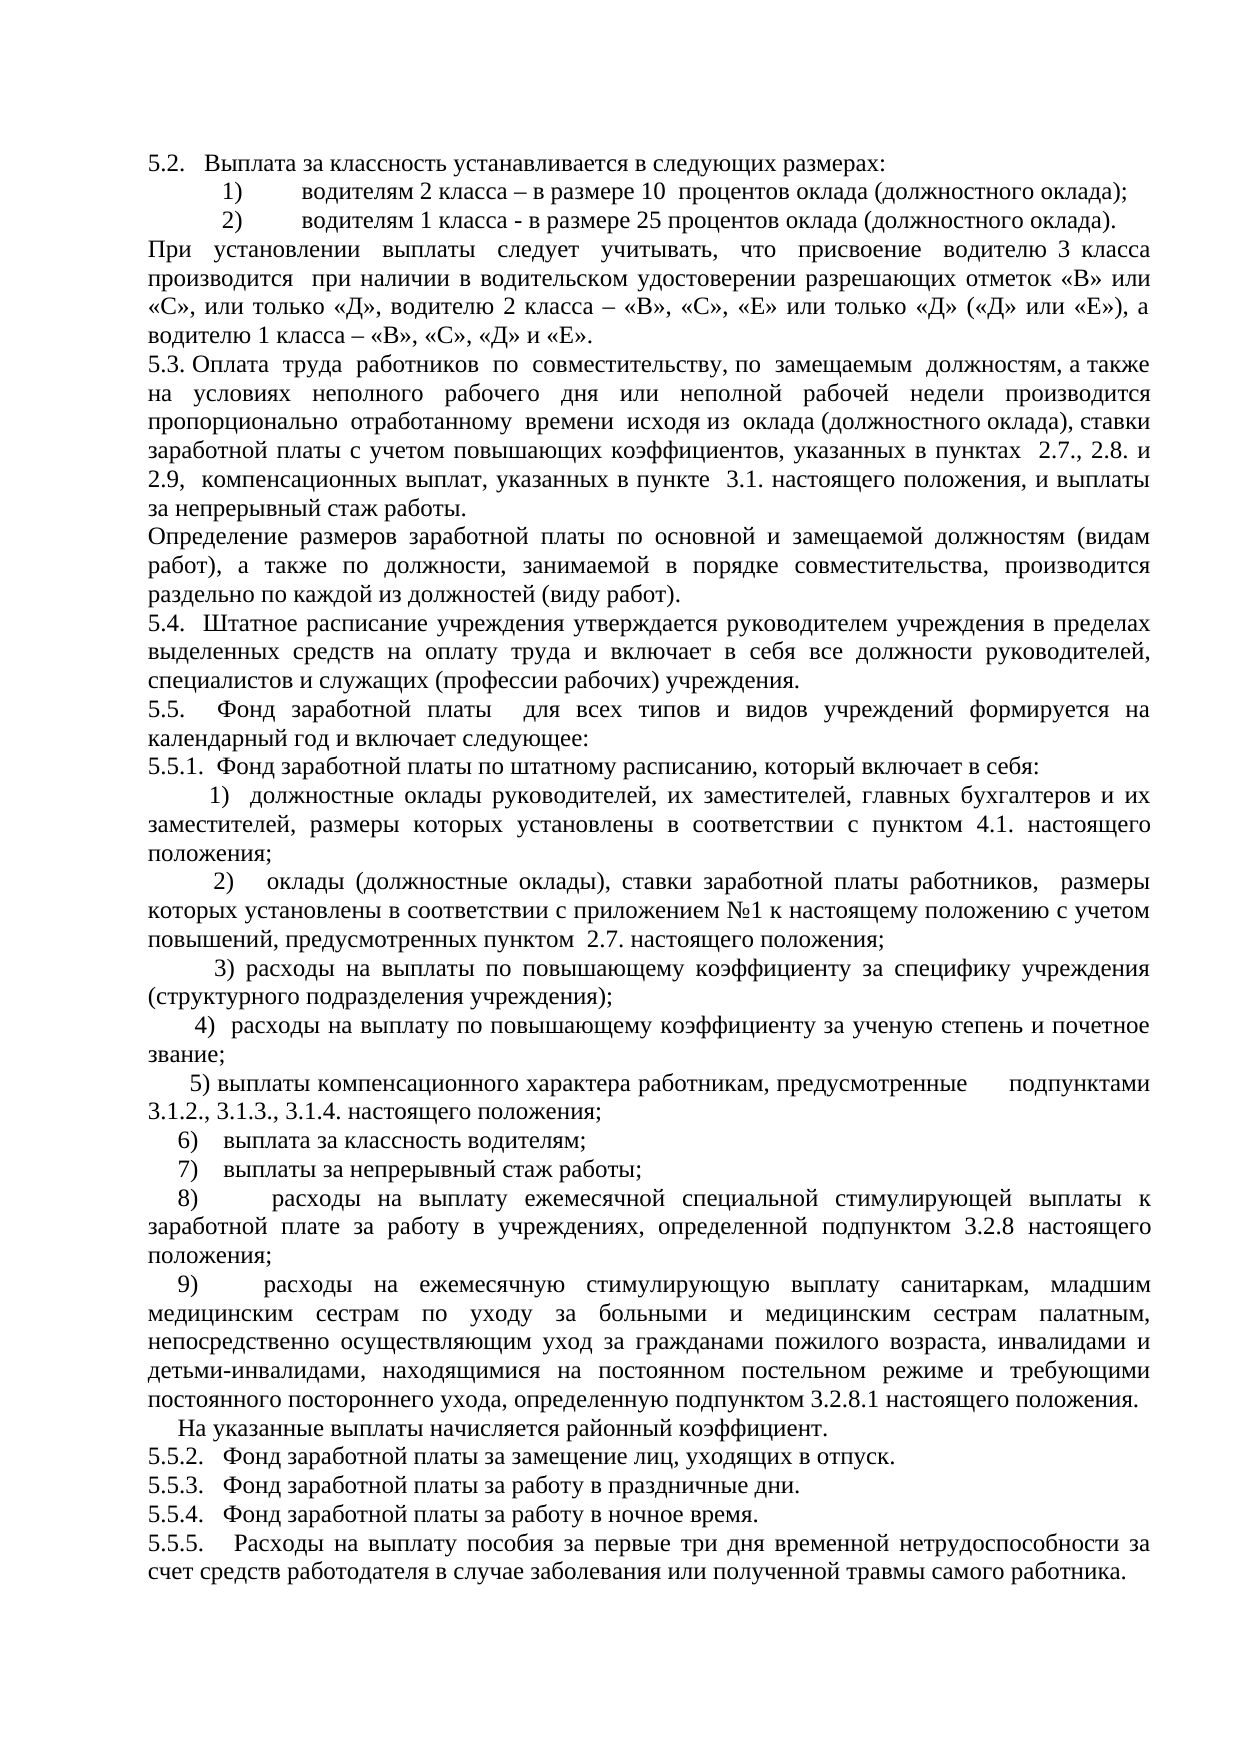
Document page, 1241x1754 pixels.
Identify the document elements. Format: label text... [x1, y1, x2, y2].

list водителям 2 класса – в размере 10 процентов оклада (должностного оклада); [148, 176, 1152, 205]
text 5.5.5. Расходы на выплату пособия за первые три дня временной нетрудоспособности за счет средств работодателя в случае заболевания или полученной травмы самого работника. [148, 1528, 1152, 1585]
text 5.3. Оплата труда работников по совместительству, по замещаемым должностям, а также на условиях неполного рабочего дня или неполной рабочей недели производится пропорционально отработанному времени исходя из оклада (должностного оклада), ставки заработной платы с учетом повышающих коэффициентов, указанных в пунктах 2.7., 2.8. и 2.9, компенсационных выплат, указанных в пункте 3.1. настоящего положения, и выплаты за непрерывный стаж работы. [148, 349, 1152, 521]
text Определение размеров заработной платы по основной и замещаемой должностям (видам работ), а также по должности, занимаемой в порядке совместительства, производится раздельно по каждой из должностей (виду работ). [148, 521, 1152, 608]
list расходы на ежемесячную стимулирующую выплату санитаркам, младшим медицинским сестрам по уходу за больными и медицинским сестрам палатным, непосредственно осуществляющим уход за гражданами пожилого возраста, инвалидами и детьми-инвалидами, находящимися на постоянном постельном режиме и требующими постоянного постороннего ухода, определенную подпунктом 3.2.8.1 настоящего положения. [148, 1269, 1152, 1413]
text 1) должностные оклады руководителей, их заместителей, главных бухгалтеров и их заместителей, размеры которых установлены в соответствии с пунктом 4.1. настоящего положения; [148, 780, 1152, 866]
text 5.5.3. Фонд заработной платы за работу в праздничные дни. [148, 1470, 1152, 1499]
text 6) выплата за классность водителям; [148, 1125, 1152, 1154]
text 2) оклады (должностные оклады), ставки заработной платы работников, размеры которых установлены в соответствии с приложением №1 к настоящему положению с учетом повышений, предусмотренных пунктом 2.7. настоящего положения; [148, 866, 1152, 953]
text 5.5. Фонд заработной платы для всех типов и видов учреждений формируется на календарный год и включает следующее: [148, 694, 1152, 751]
text 7) выплаты за непрерывный стаж работы; [148, 1154, 1152, 1183]
text 3) расходы на выплаты по повышающему коэффициенту за специфику учреждения (структурного подразделения учреждения); [148, 953, 1152, 1010]
text 5) выплаты компенсационного характера работникам, предусмотренные подпунктами 3.1.2., 3.1.3., 3.1.4. настоящего положения; [148, 1068, 1152, 1125]
text 5.4. Штатное расписание учреждения утверждается руководителем учреждения в пределах выделенных средств на оплату труда и включает в себя все должности руководителей, специалистов и служащих (профессии рабочих) учреждения. [148, 608, 1152, 694]
text 5.5.1. Фонд заработной платы по штатному расписанию, который включает в себя: [148, 751, 1152, 780]
text При установлении выплаты следует учитывать, что присвоение водителю 3 класса производится при наличии в водительском удостоверении разрешающих отметок «В» или «С», или только «Д», водителю 2 класса – «В», «С», «Е» или только «Д» («Д» или «Е»), а водителю 1 класса – «В», «С», «Д» и «Е». [148, 234, 1152, 349]
list водителям 1 класса - в размере 25 процентов оклада (должностного оклада). [148, 205, 1152, 234]
text 5.5.2. Фонд заработной платы за замещение лиц, уходящих в отпуск. [148, 1441, 1152, 1470]
text 4) расходы на выплату по повышающему коэффициенту за ученую степень и почетное звание; [148, 1010, 1152, 1068]
text 5.2. Выплата за классность устанавливается в следующих размерах: [148, 148, 1152, 176]
text 5.5.4. Фонд заработной платы за работу в ночное время. [148, 1499, 1152, 1528]
list расходы на выплату ежемесячной специальной стимулирующей выплаты к заработной плате за работу в учреждениях, определенной подпунктом 3.2.8 настоящего положения; [148, 1183, 1152, 1269]
text На указанные выплаты начисляется районный коэффициент. [148, 1413, 1152, 1441]
